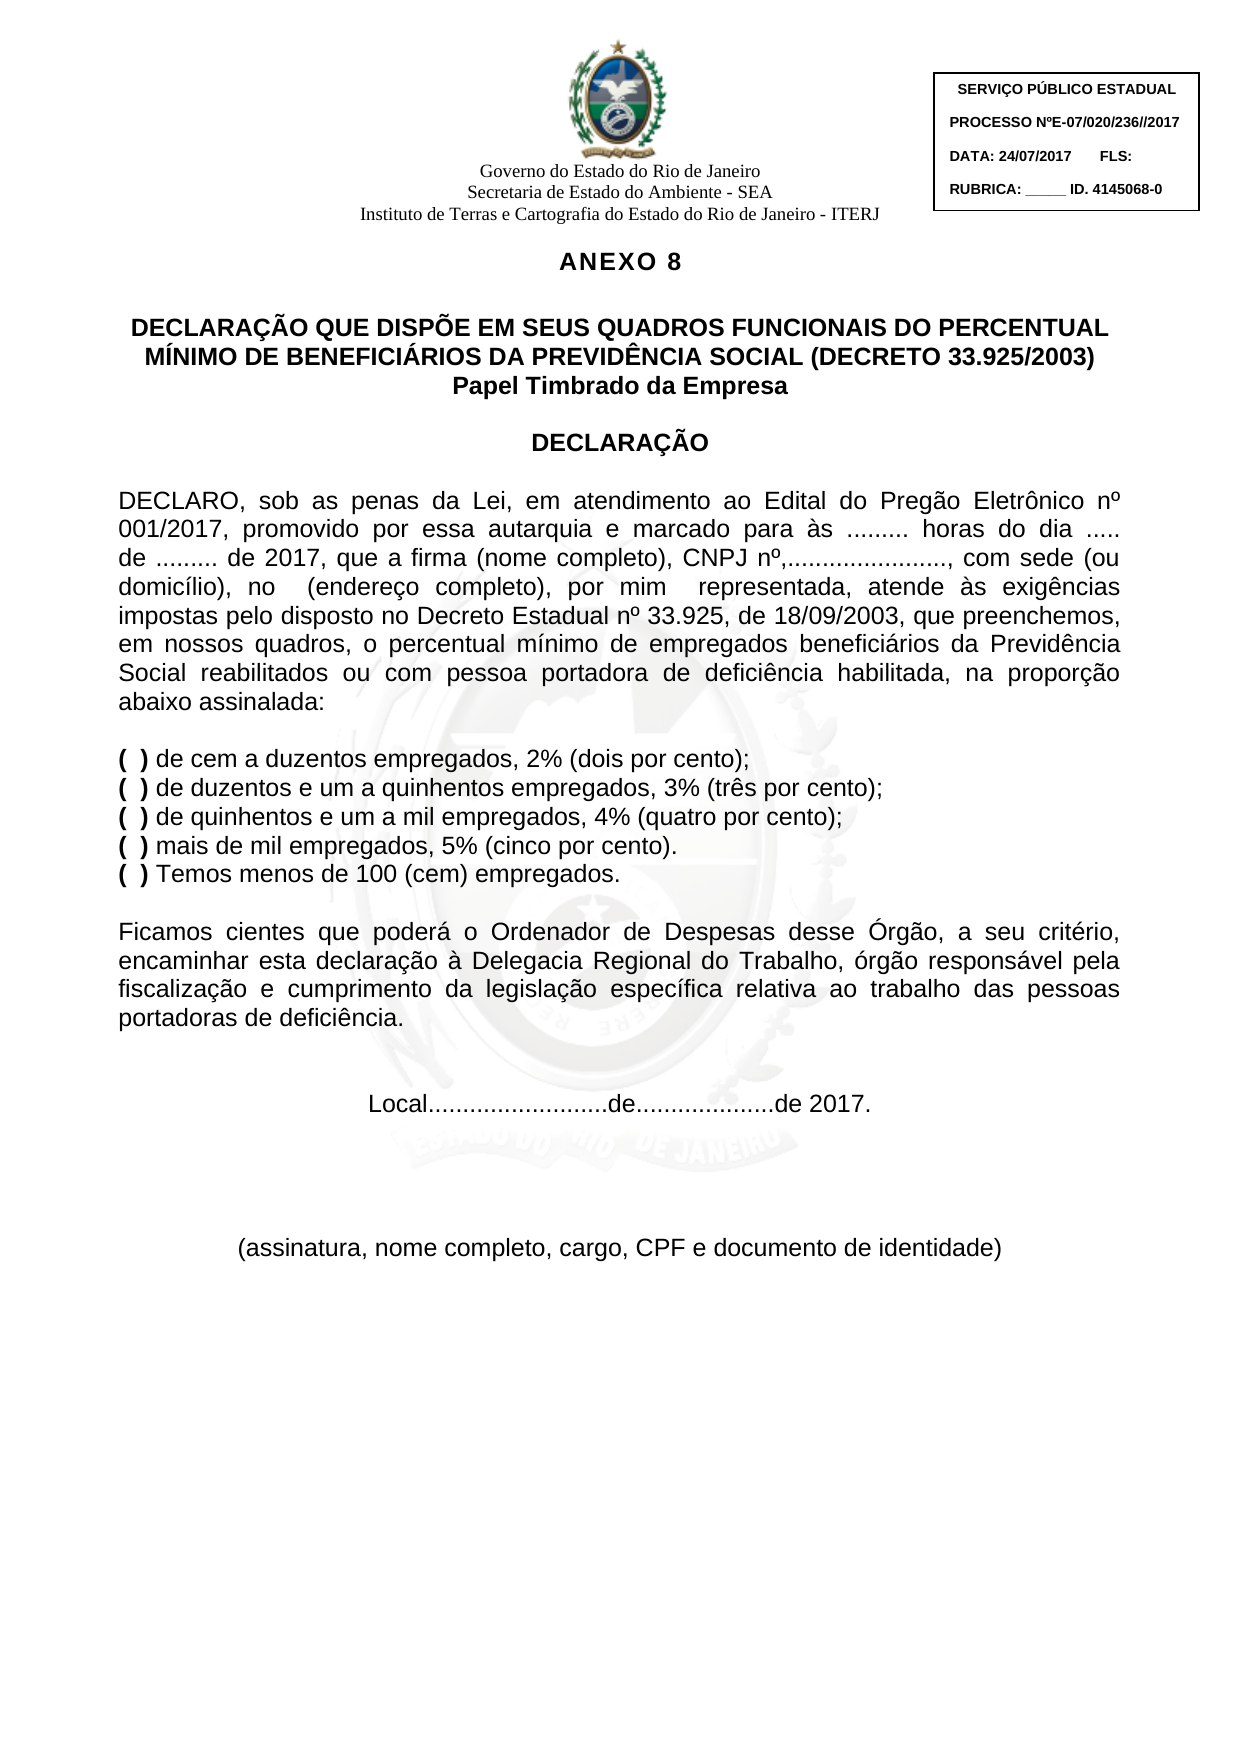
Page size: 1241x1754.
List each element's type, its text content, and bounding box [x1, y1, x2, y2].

text DECLARAÇÃO QUE DISPÕE EM SEUS QUADROS FUNCIONAIS DO PERCENTUAL [118, 313, 1122, 342]
text ( ) de duzentos e um a quinhentos empregados, 3% (três por cento); [118, 773, 1122, 802]
text ( ) de cem a duzentos empregados, 2% (dois por cento); [118, 744, 1122, 773]
text Ficamos cientes que poderá o Ordenador de Despesas desse Órgão, a seu critério, encaminhar esta declaração à Delegacia Regional do Trabalho, órgão responsável pela fiscalização e cumprimento da legislação específica relativa ao trabalho das pessoas portadoras de deficiência. [118, 917, 1122, 1032]
text (assinatura, nome completo, cargo, CPF e documento de identidade) [118, 1233, 1122, 1262]
text Local..........................de....................de 2017. [118, 1089, 1122, 1118]
text ( ) Temos menos de 100 (cem) empregados. [118, 859, 1122, 888]
text ( ) mais de mil empregados, 5% (cinco por cento). [118, 831, 1122, 859]
text ( ) de quinhentos e um a mil empregados, 4% (quatro por cento); [118, 802, 1122, 831]
text ANEXO 8 [118, 247, 1122, 276]
text MÍNIMO DE BENEFICIÁRIOS DA PREVIDÊNCIA SOCIAL (DECRETO 33.925/2003) [118, 342, 1122, 371]
text DECLARAÇÃO [118, 428, 1122, 457]
text DECLARO, sob as penas da Lei, em atendimento ao Edital do Pregão Eletrônico nº 001/2017, promovido por essa autarquia e marcado para às ......... horas do dia ..... de ......... de 2017, que a firma (nome completo), CNPJ nº,......................., com sede (ou domicílio), no (endereço completo), por mim representada, atende às exigências impostas pelo disposto no Decreto Estadual nº 33.925, de 18/09/2003, que preenchemos, em nossos quadros, o percentual mínimo de empregados beneficiários da Previdência Social reabilitados ou com pessoa portadora de deficiência habilitada, na proporção abaixo assinalada: [118, 486, 1122, 716]
picture [557, 37, 683, 160]
text Papel Timbrado da Empresa [118, 371, 1122, 399]
